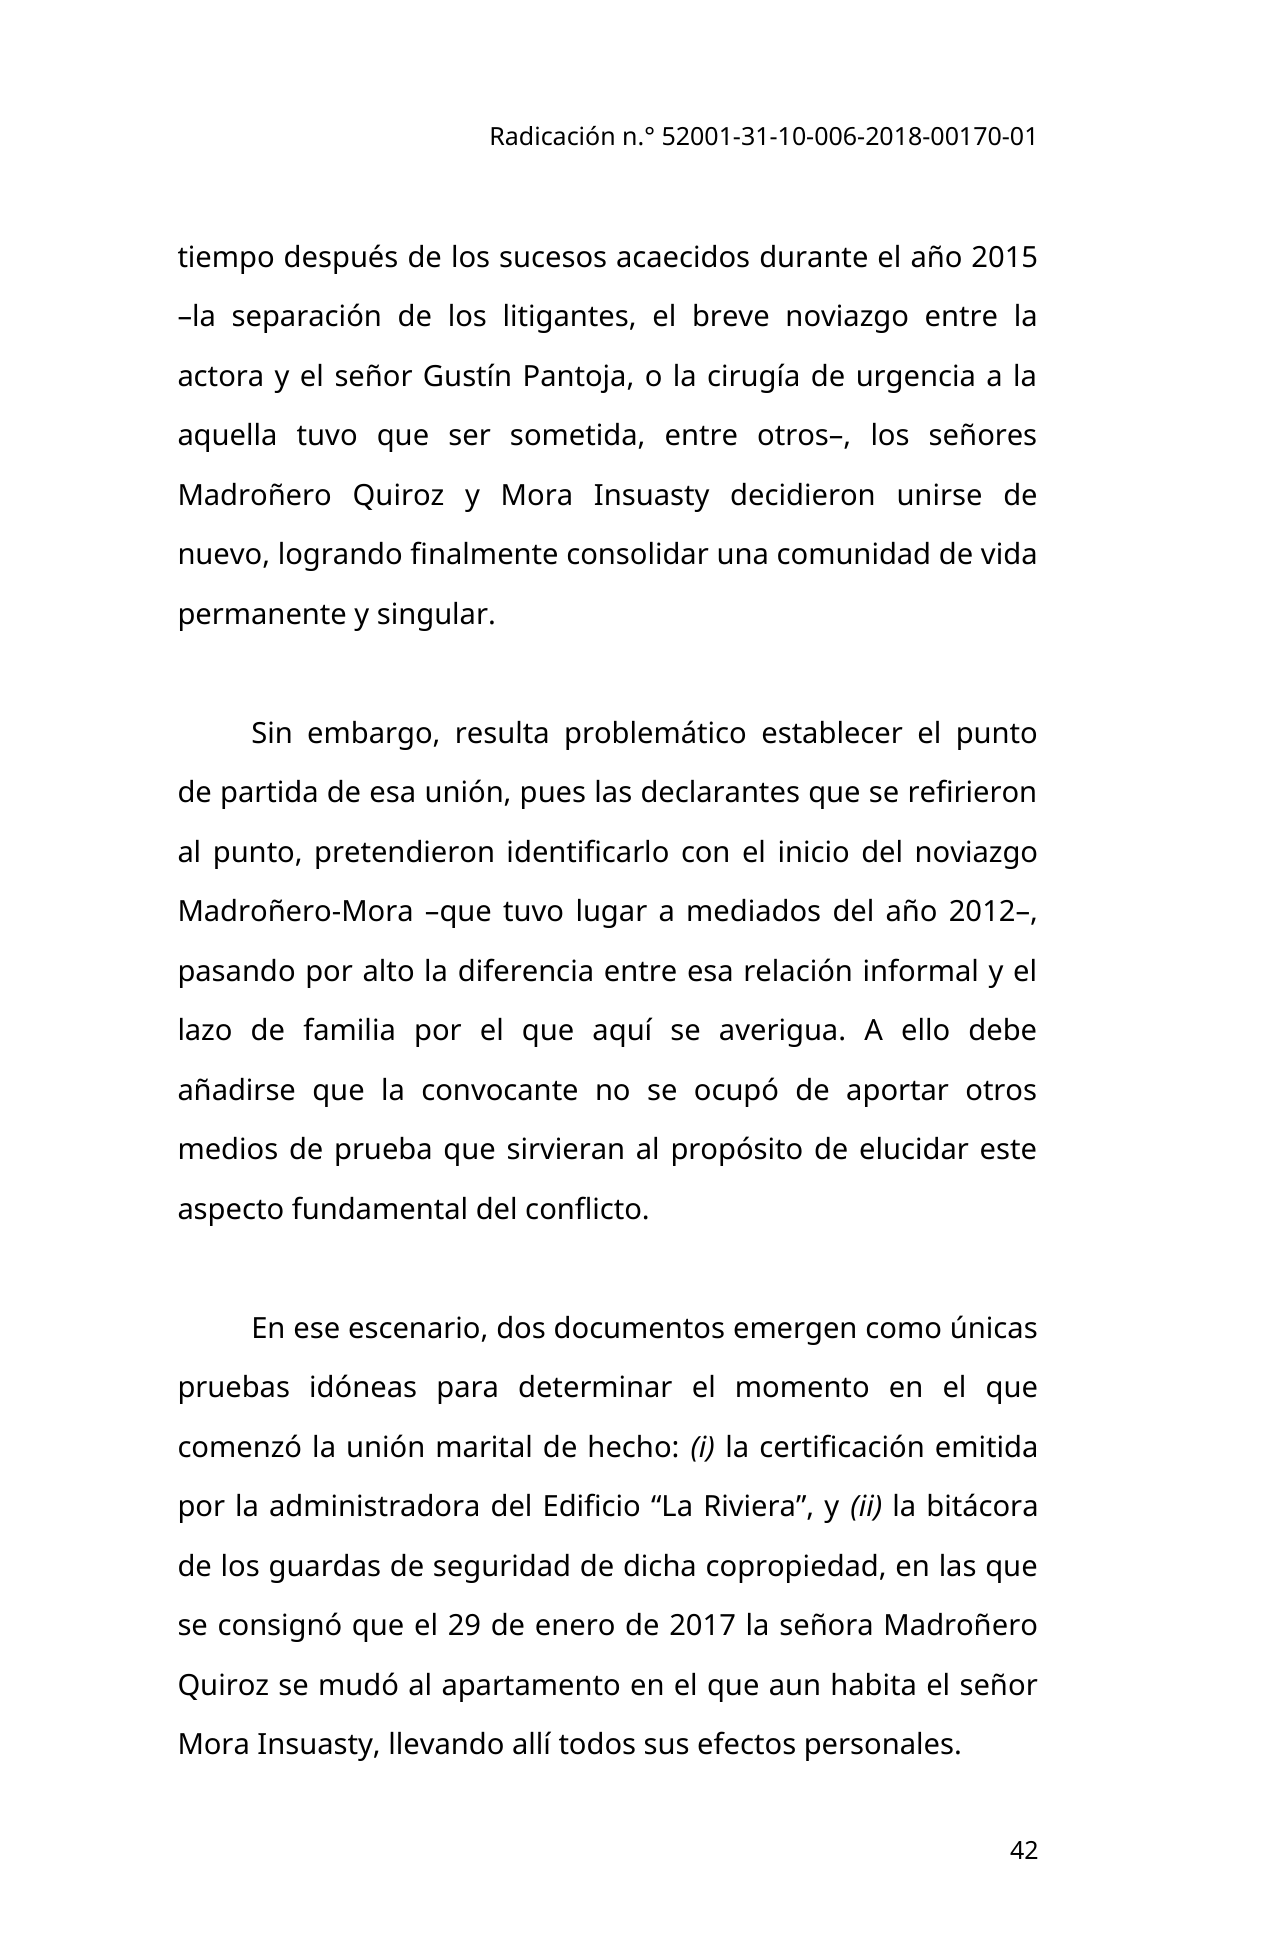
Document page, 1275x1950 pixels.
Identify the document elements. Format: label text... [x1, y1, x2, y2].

text En ese escenario, dos documentos emergen como únicas pruebas idóneas para determinar el momento en el que comenzó la unión marital de hecho: (i) la certificación emitida por la administradora del Edificio “La Riviera”, y (ii) la bitácora de los guardas de seguridad de dicha copropiedad, en las que se consignó que el 29 de enero de 2017 la señora Madroñero Quiroz se mudó al apartamento en el que aun habita el señor Mora Insuasty, llevando allí todos sus efectos personales. [177, 1307, 1039, 1763]
text Sin embargo, resulta problemático establecer el punto de partida de esa unión, pues las declarantes que se refirieron al punto, pretendieron identificarlo con el inicio del noviazgo Madroñero-Mora –que tuvo lugar a mediados del año 2012–, pasando por alto la diferencia entre esa relación informal y el lazo de familia por el que aquí se averigua. A ello debe añadirse que la convocante no se ocupó de aportar otros medios de prueba que sirvieran al propósito de elucidar este aspecto fundamental del conflicto. [177, 712, 1039, 1228]
